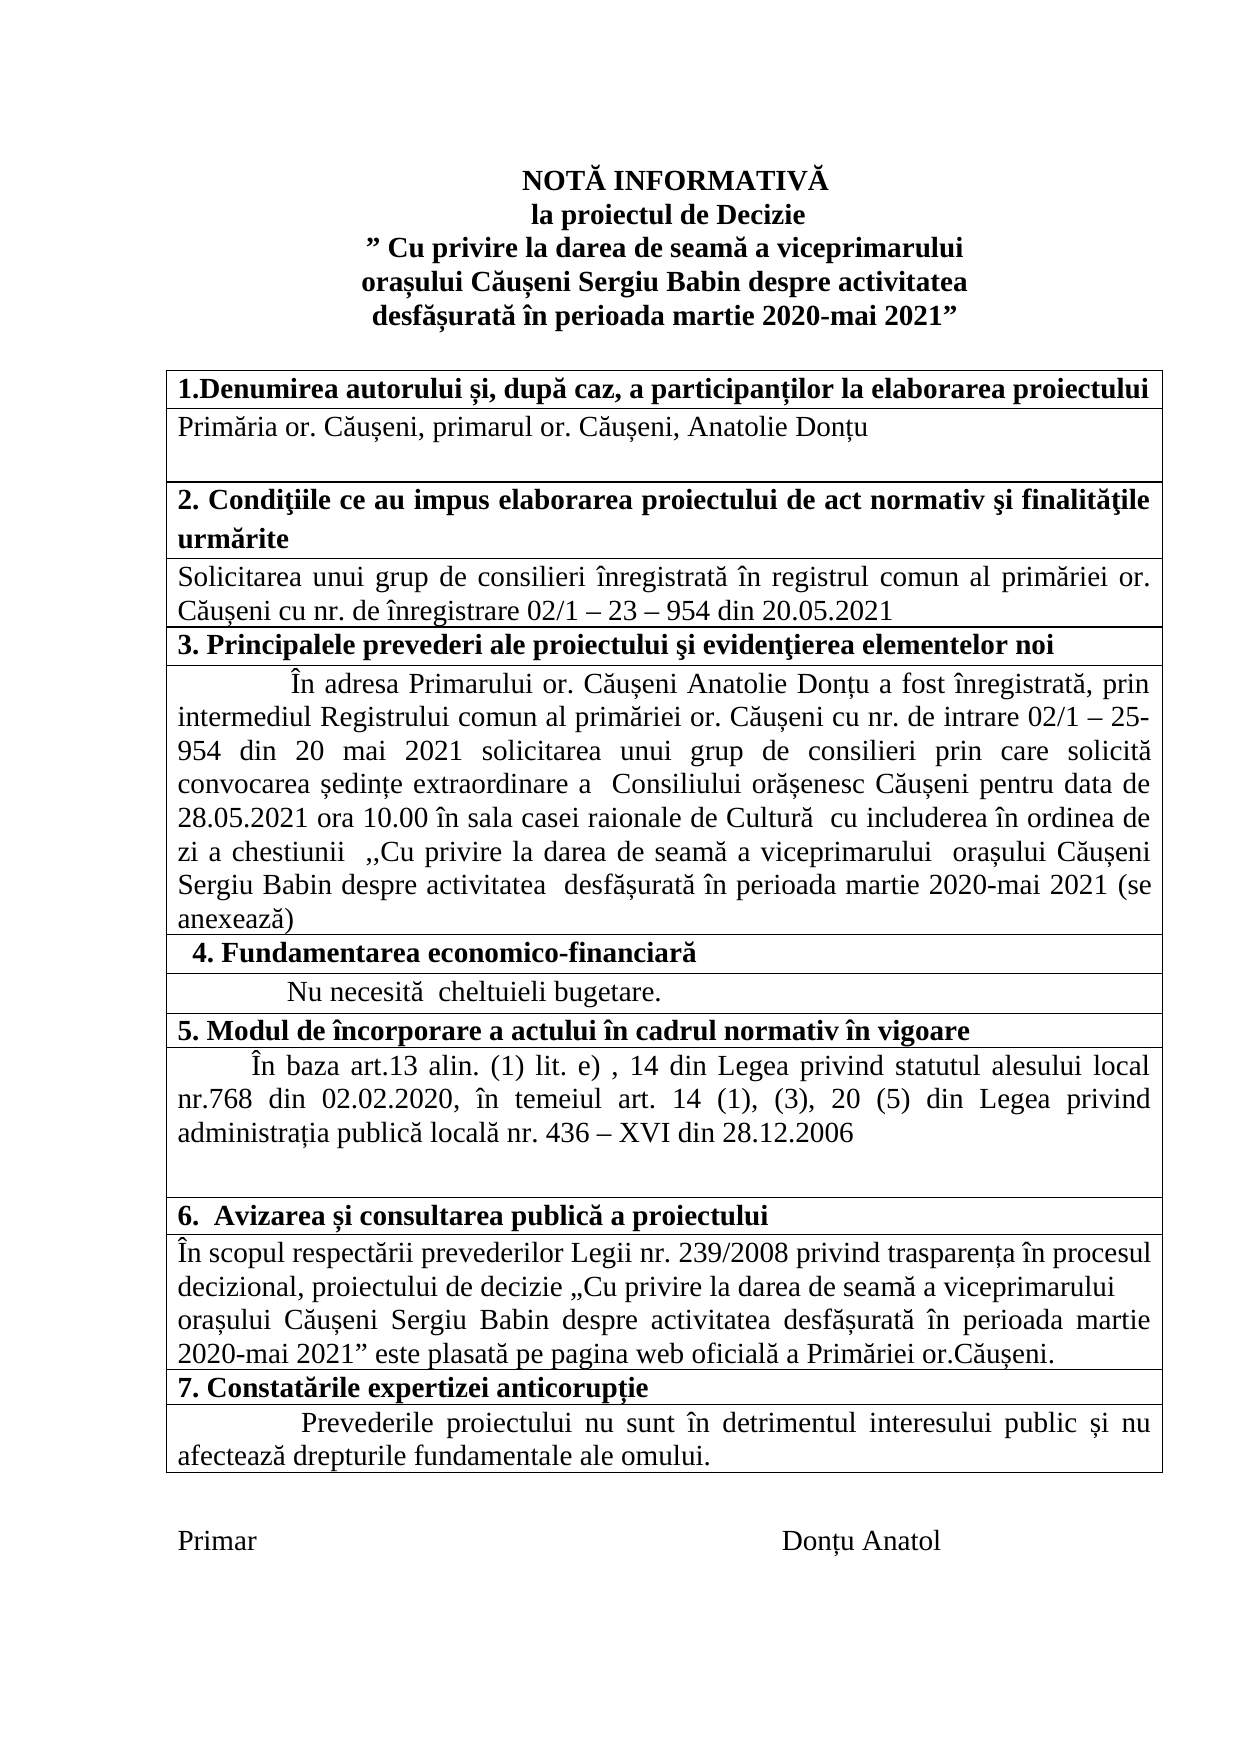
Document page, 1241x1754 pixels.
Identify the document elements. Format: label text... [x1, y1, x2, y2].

table_cell Solicitarea unui grup de consilieri înregistrată în registrul comun al primăriei or. Căușeni cu nr. de înregistrare 02/1 – 23 – 954 din 20.05.2021 [167, 559, 1162, 626]
table_cell 7. Constatările expertizei anticorupție [167, 1370, 1162, 1404]
text desfășurată în perioada martie 2020-mai 2021” [177, 298, 1152, 331]
table_cell În scopul respectării prevederilor Legii nr. 239/2008 privind trasparența în procesul decizional, proiectului de decizie „Cu privire la darea de seamă a viceprimarului orașului Căușeni Sergiu Babin despre activitatea desfășurată în perioada martie 2020-mai 2021” este plasată pe pagina web oficială a Primăriei or.Căușeni. [167, 1235, 1162, 1369]
text ” Cu privire la darea de seamă a viceprimarului [177, 231, 1152, 264]
text la proiectul de Decizie [177, 197, 1152, 231]
text NOTĂ INFORMATIVĂ [177, 163, 1152, 197]
table_cell 5. Modul de încorporare a actului în cadrul normativ în vigoare [167, 1014, 1162, 1047]
table_cell În adresa Primarului or. Căușeni Anatolie Donțu a fost înregistrată, prin intermediul Registrului comun al primăriei or. Căușeni cu nr. de intrare 02/1 – 25-954 din 20 mai 2021 solicitarea unui grup de consilieri prin care solicită convocarea ședințe extraordinare a Consiliului orășenesc Căușeni pentru data de 28.05.2021 ora 10.00 în sala casei raionale de Cultură cu includerea în ordinea de zi a chestiunii ,,Cu privire la darea de seamă a viceprimarului orașului Căușeni Sergiu Babin despre activitatea desfășurată în perioada martie 2020-mai 2021 (se anexează) [167, 666, 1162, 934]
table_cell În baza art.13 alin. (1) lit. e) , 14 din Legea privind statutul alesului local nr.768 din 02.02.2020, în temeiul art. 14 (1), (3), 20 (5) din Legea privind administrația publică locală nr. 436 – XVI din 28.12.2006 [167, 1048, 1162, 1197]
table_cell 4. Fundamentarea economico-financiară [167, 935, 1162, 973]
table_cell Nu necesită cheltuieli bugetare. [167, 974, 1162, 1012]
table_cell 2. Condiţiile ce au impus elaborarea proiectului de act normativ şi finalităţile urmărite [167, 483, 1162, 558]
table_cell 6. Avizarea și consultarea publică a proiectului [167, 1198, 1162, 1234]
table_cell 3. Principalele prevederi ale proiectului şi evidenţierea elementelor noi [167, 628, 1162, 665]
table_cell Prevederile proiectului nu sunt în detrimentul interesului public și nu afectează drepturile fundamentale ale omului. [167, 1405, 1162, 1472]
table_header 1.Denumirea autorului și, după caz, a participanților la elaborarea proiectului [167, 371, 1162, 408]
text Primar Donțu Anatol [177, 1523, 1152, 1557]
text orașului Căușeni Sergiu Babin despre activitatea [177, 264, 1152, 298]
table_cell Primăria or. Căușeni, primarul or. Căușeni, Anatolie Donțu [167, 409, 1162, 481]
